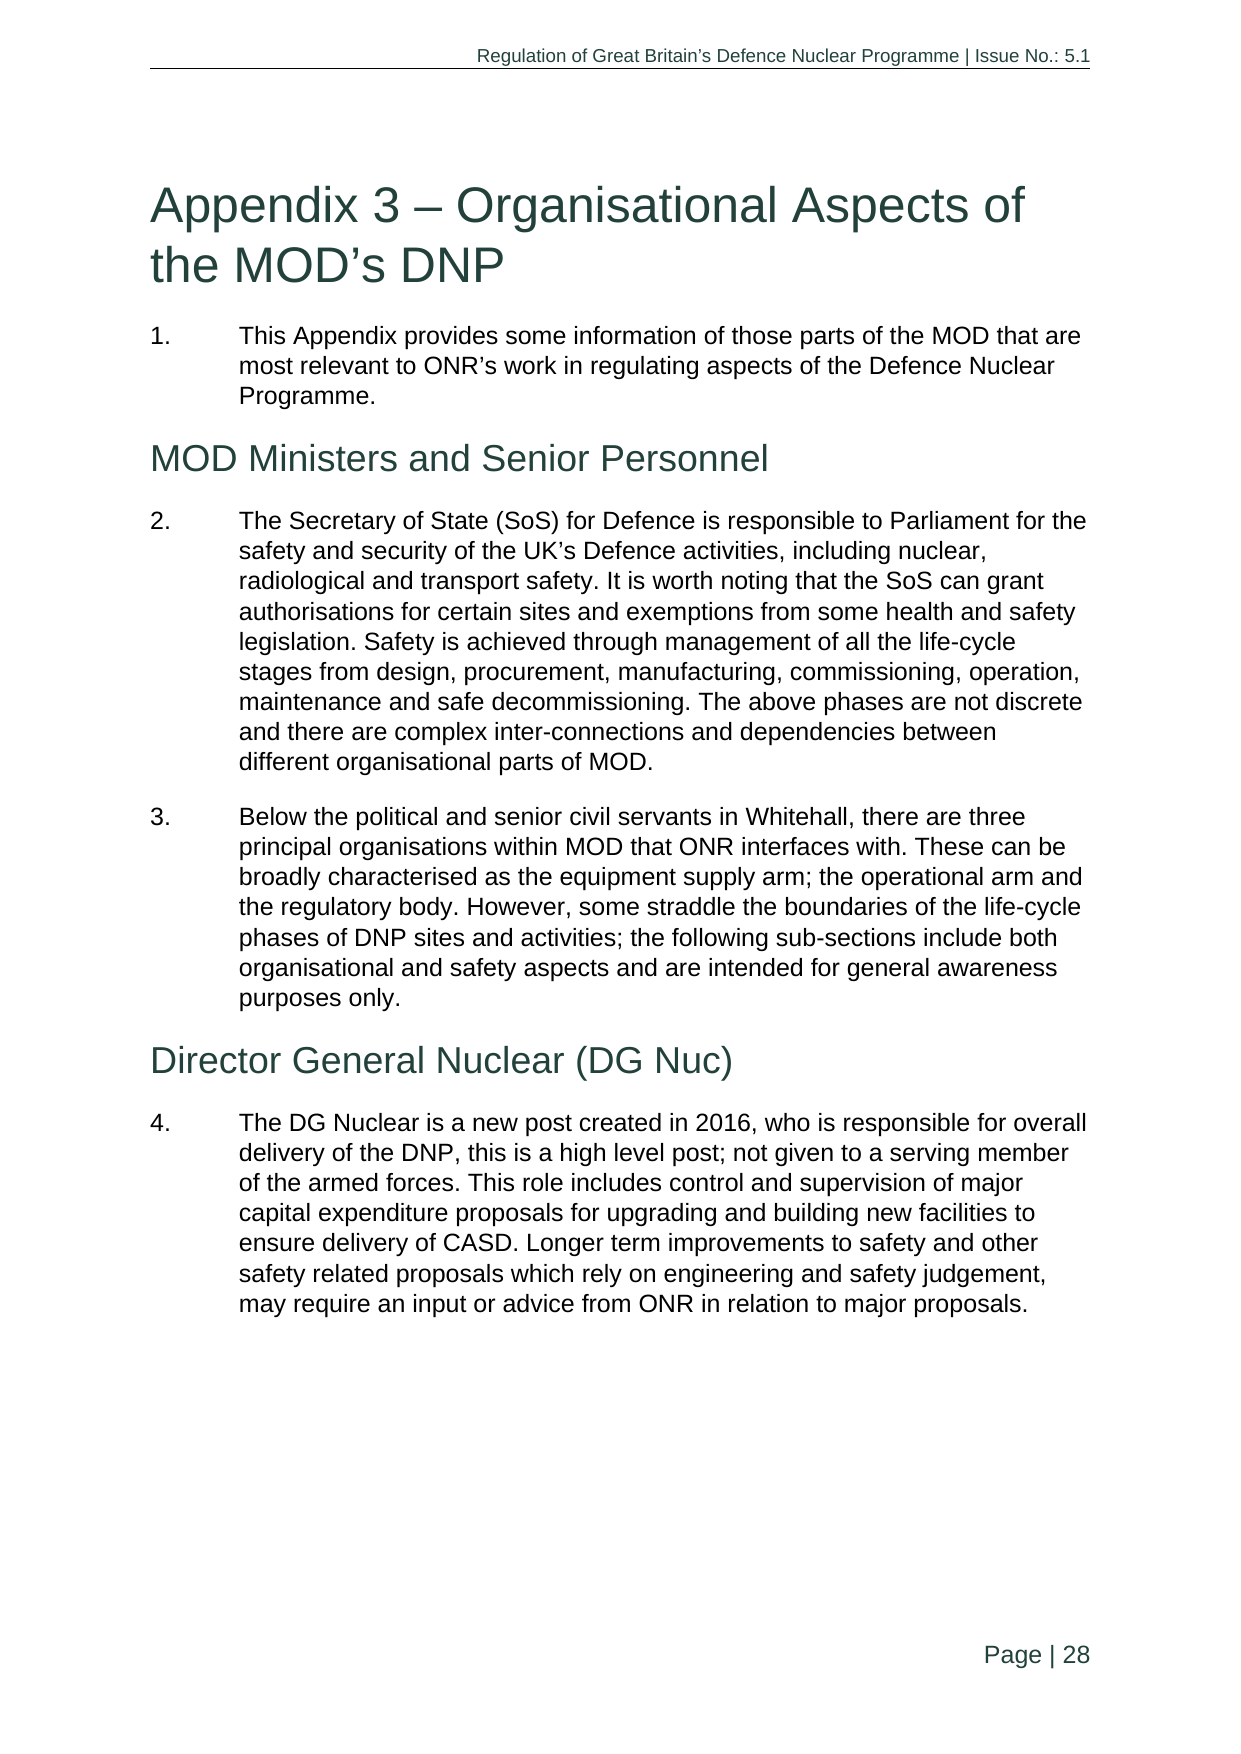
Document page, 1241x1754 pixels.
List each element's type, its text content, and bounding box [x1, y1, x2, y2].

subtitle Appendix 3 – Organisational Aspects of the MOD’s DNP [150, 175, 1090, 293]
text Below the political and senior civil servants in Whitehall, there are three principal organisations within MOD that ONR interfaces with. These can be broadly characterised as the equipment supply arm; the operational arm and the regulatory body. However, some straddle the boundaries of the life-cycle phases of DNP sites and activities; the following sub-sections include both organisational and safety aspects and are intended for general awareness purposes only. [150, 802, 1090, 1011]
list This Appendix provides some information of those parts of the MOD that are most relevant to ONR’s work in regulating aspects of the Defence Nuclear Programme. [150, 321, 1090, 409]
subtitle MOD Ministers and Senior Personnel [150, 436, 1090, 479]
text The Secretary of State (SoS) for Defence is responsible to Parliament for the safety and security of the UK’s Defence activities, including nuclear, radiological and transport safety. It is worth noting that the SoS can grant authorisations for certain sites and exemptions from some health and safety legislation. Safety is achieved through management of all the life-cycle stages from design, procurement, manufacturing, commissioning, operation, maintenance and safe decommissioning. The above phases are not discrete and there are complex inter-connections and dependencies between different organisational parts of MOD. [150, 506, 1090, 776]
text The DG Nuclear is a new post created in 2016, who is responsible for overall delivery of the DNP, this is a high level post; not given to a serving member of the armed forces. This role includes control and supervision of major capital expenditure proposals for upgrading and building new facilities to ensure delivery of CASD. Longer term improvements to safety and other safety related proposals which rely on engineering and safety judgement, may require an input or advice from ONR in relation to major proposals. [150, 1108, 1090, 1317]
subtitle Director General Nuclear (DG Nuc) [150, 1038, 1090, 1081]
